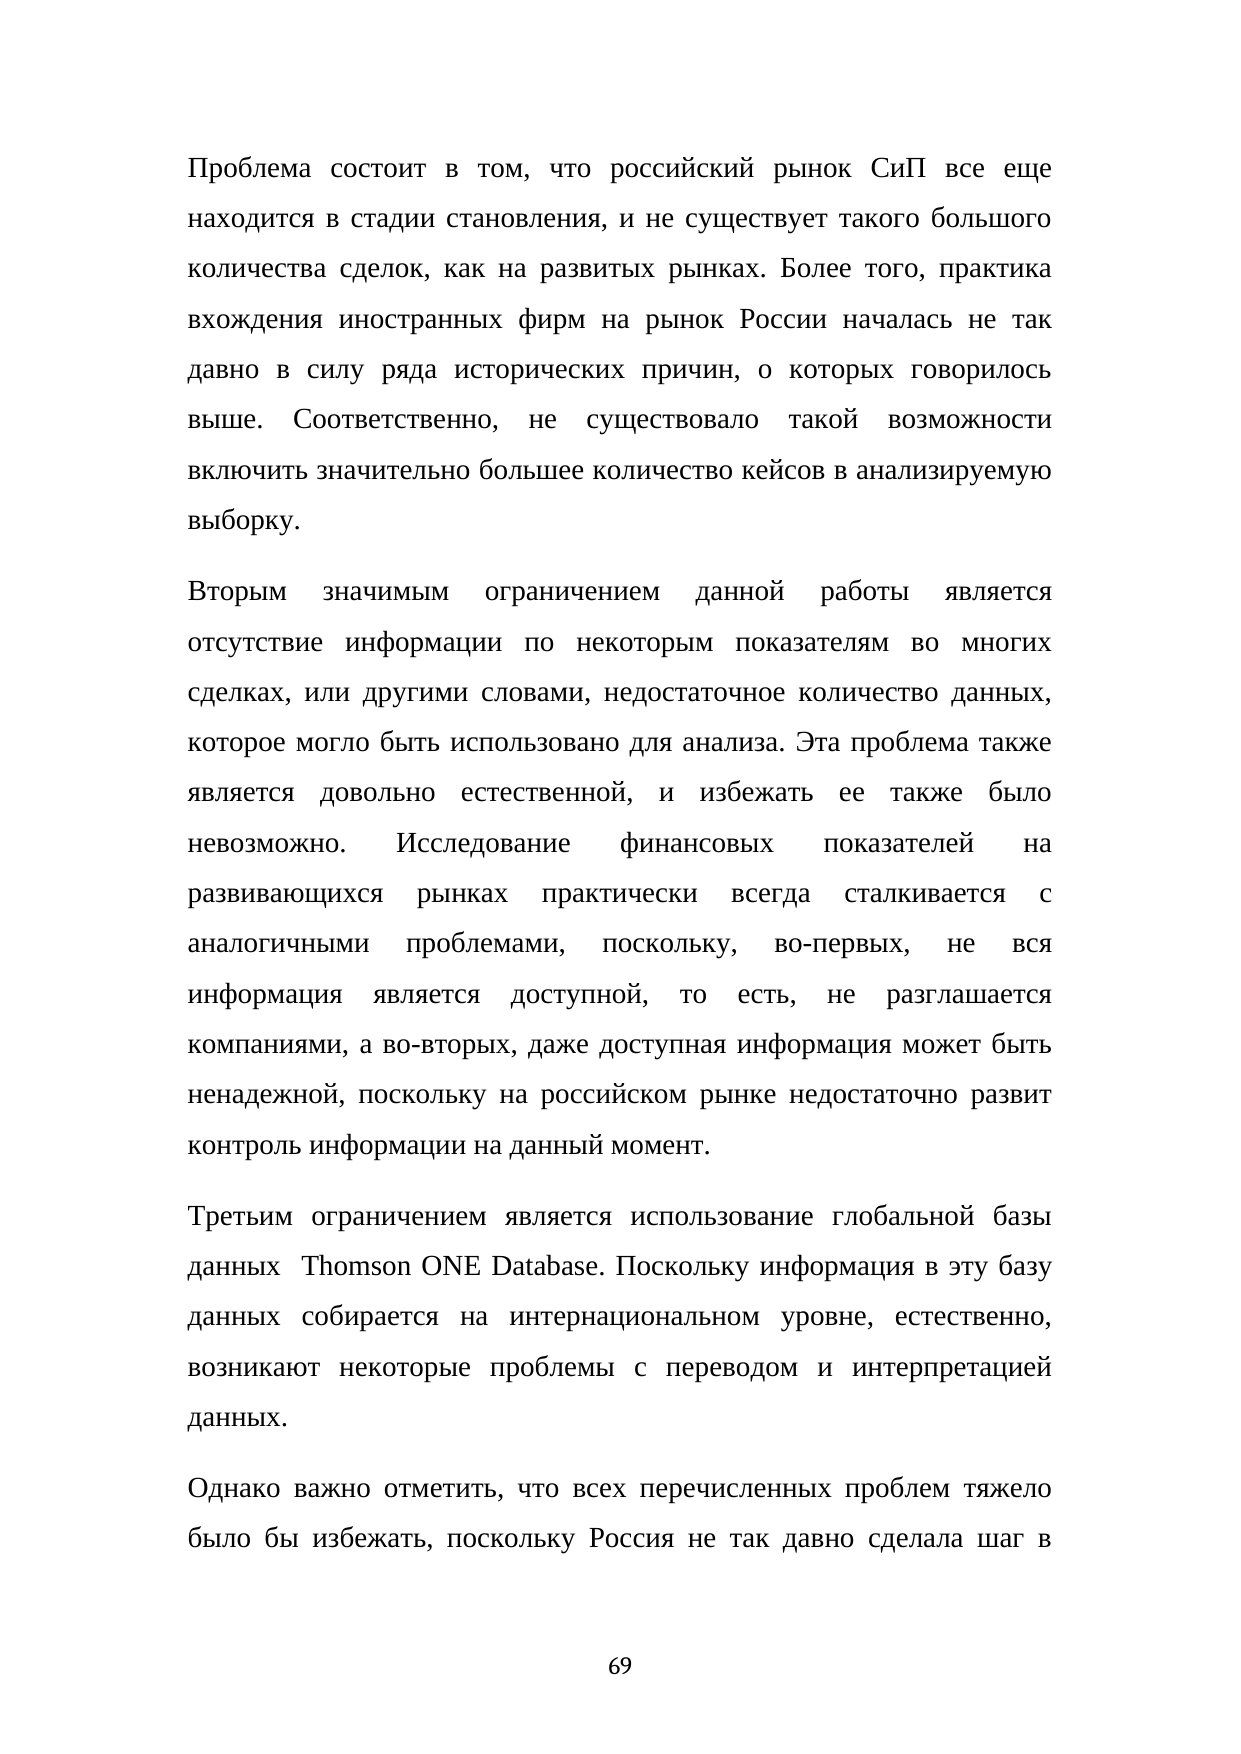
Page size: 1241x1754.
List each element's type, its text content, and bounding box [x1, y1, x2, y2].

text Третьим ограничением является использование глобальной базы данных Thomson ONE Database. Поскольку информация в эту базу данных собирается на интернациональном уровне, естественно, возникают некоторые проблемы с переводом и интерпретацией данных. [187, 1198, 1053, 1433]
text Вторым значимым ограничением данной работы является отсутствие информации по некоторым показателям во многих сделках, или другими словами, недостаточное количество данных, которое могло быть использовано для анализа. Эта проблема также является довольно естественной, и избежать ее также было невозможно. Исследование финансовых показателей на развивающихся рынках практически всегда сталкивается с аналогичными проблемами, поскольку, во-первых, не вся информация является доступной, то есть, не разглашается компаниями, а во-вторых, даже доступная информация может быть ненадежной, поскольку на российском рынке недостаточно развит контроль информации на данный момент. [187, 573, 1053, 1160]
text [187, 150, 1053, 536]
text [187, 1470, 1053, 1554]
